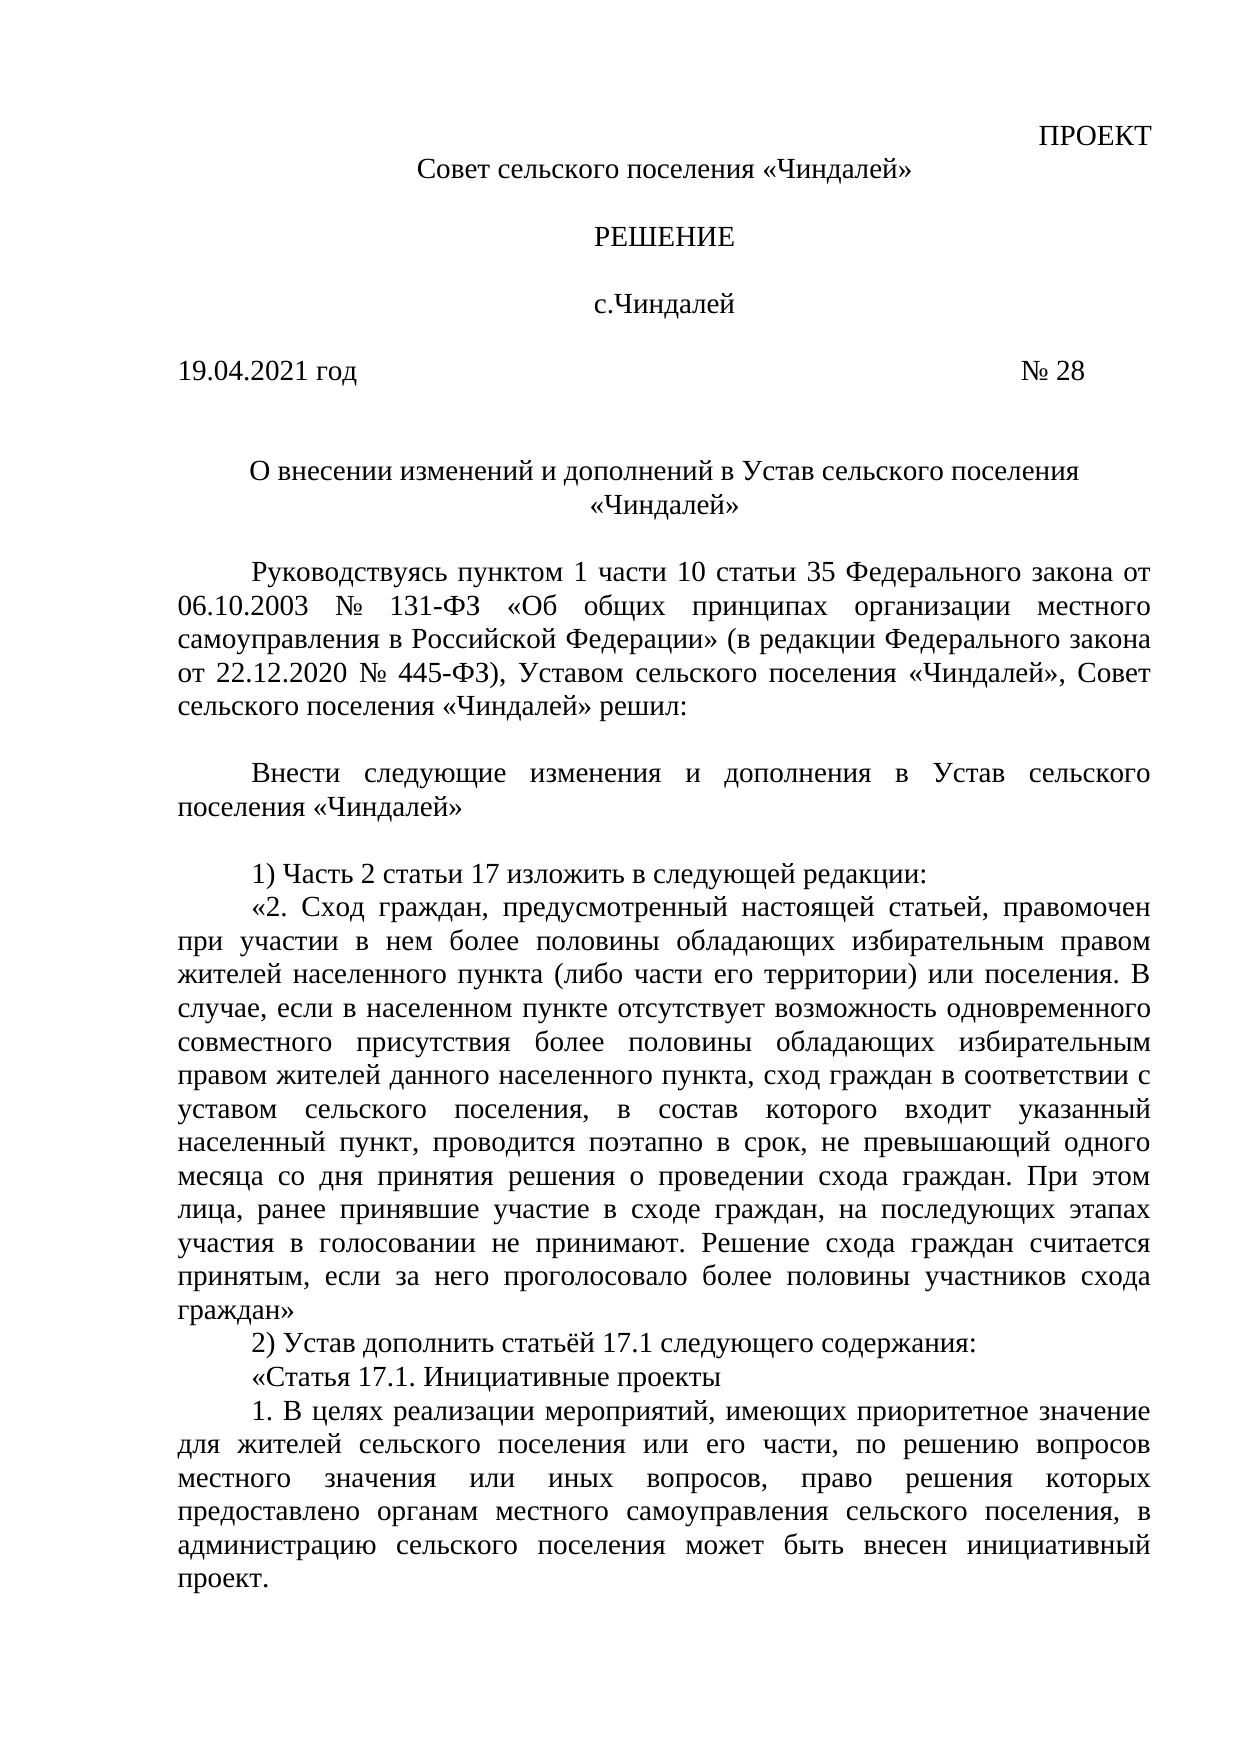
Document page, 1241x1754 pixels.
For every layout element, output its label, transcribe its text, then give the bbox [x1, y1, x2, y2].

text Внести следующие изменения и дополнения в Устав сельского поселения «Чиндалей» [177, 755, 1152, 822]
text 1. В целях реализации мероприятий, имеющих приоритетное значение для жителей сельского поселения или его части, по решению вопросов местного значения или иных вопросов, право решения которых предоставлено органам местного самоуправления сельского поселения, в администрацию сельского поселения может быть внесен инициативный проект. [177, 1393, 1152, 1594]
text 2) Устав дополнить статьёй 17.1 следующего содержания: [177, 1326, 1152, 1359]
text с.Чиндалей [177, 286, 1152, 319]
text «Статья 17.1. Инициативные проекты [177, 1359, 1152, 1393]
text 1) Часть 2 статьи 17 изложить в следующей редакции: [177, 856, 1152, 889]
text Совет сельского поселения «Чиндалей» [177, 152, 1152, 185]
text О внесении изменений и дополнений в Устав сельского поселения «Чиндалей» [177, 453, 1152, 521]
text «2. Сход граждан, предусмотренный настоящей статьей, правомочен при участии в нем более половины обладающих избирательным правом жителей населенного пункта (либо части его территории) или поселения. В случае, если в населенном пункте отсутствует возможность одновременного совместного присутствия более половины обладающих избирательным правом жителей данного населенного пункта, сход граждан в соответствии с уставом сельского поселения, в состав которого входит указанный населенный пункт, проводится поэтапно в срок, не превышающий одного месяца со дня принятия решения о проведении схода граждан. При этом лица, ранее принявшие участие в сходе граждан, на последующих этапах участия в голосовании не принимают. Решение схода граждан считается принятым, если за него проголосовало более половины участников схода граждан» [177, 889, 1152, 1326]
text 19.04.2021 год № 28 [177, 353, 1152, 386]
text РЕШЕНИЕ [177, 219, 1152, 252]
text ПРОЕКТ [177, 118, 1152, 152]
text Руководствуясь пунктом 1 части 10 статьи 35 Федерального закона от 06.10.2003 № 131-ФЗ «Об общих принципах организации местного самоуправления в Российской Федерации» (в редакции Федерального закона от 22.12.2020 № 445-ФЗ), Уставом сельского поселения «Чиндалей», Совет сельского поселения «Чиндалей» решил: [177, 554, 1152, 722]
